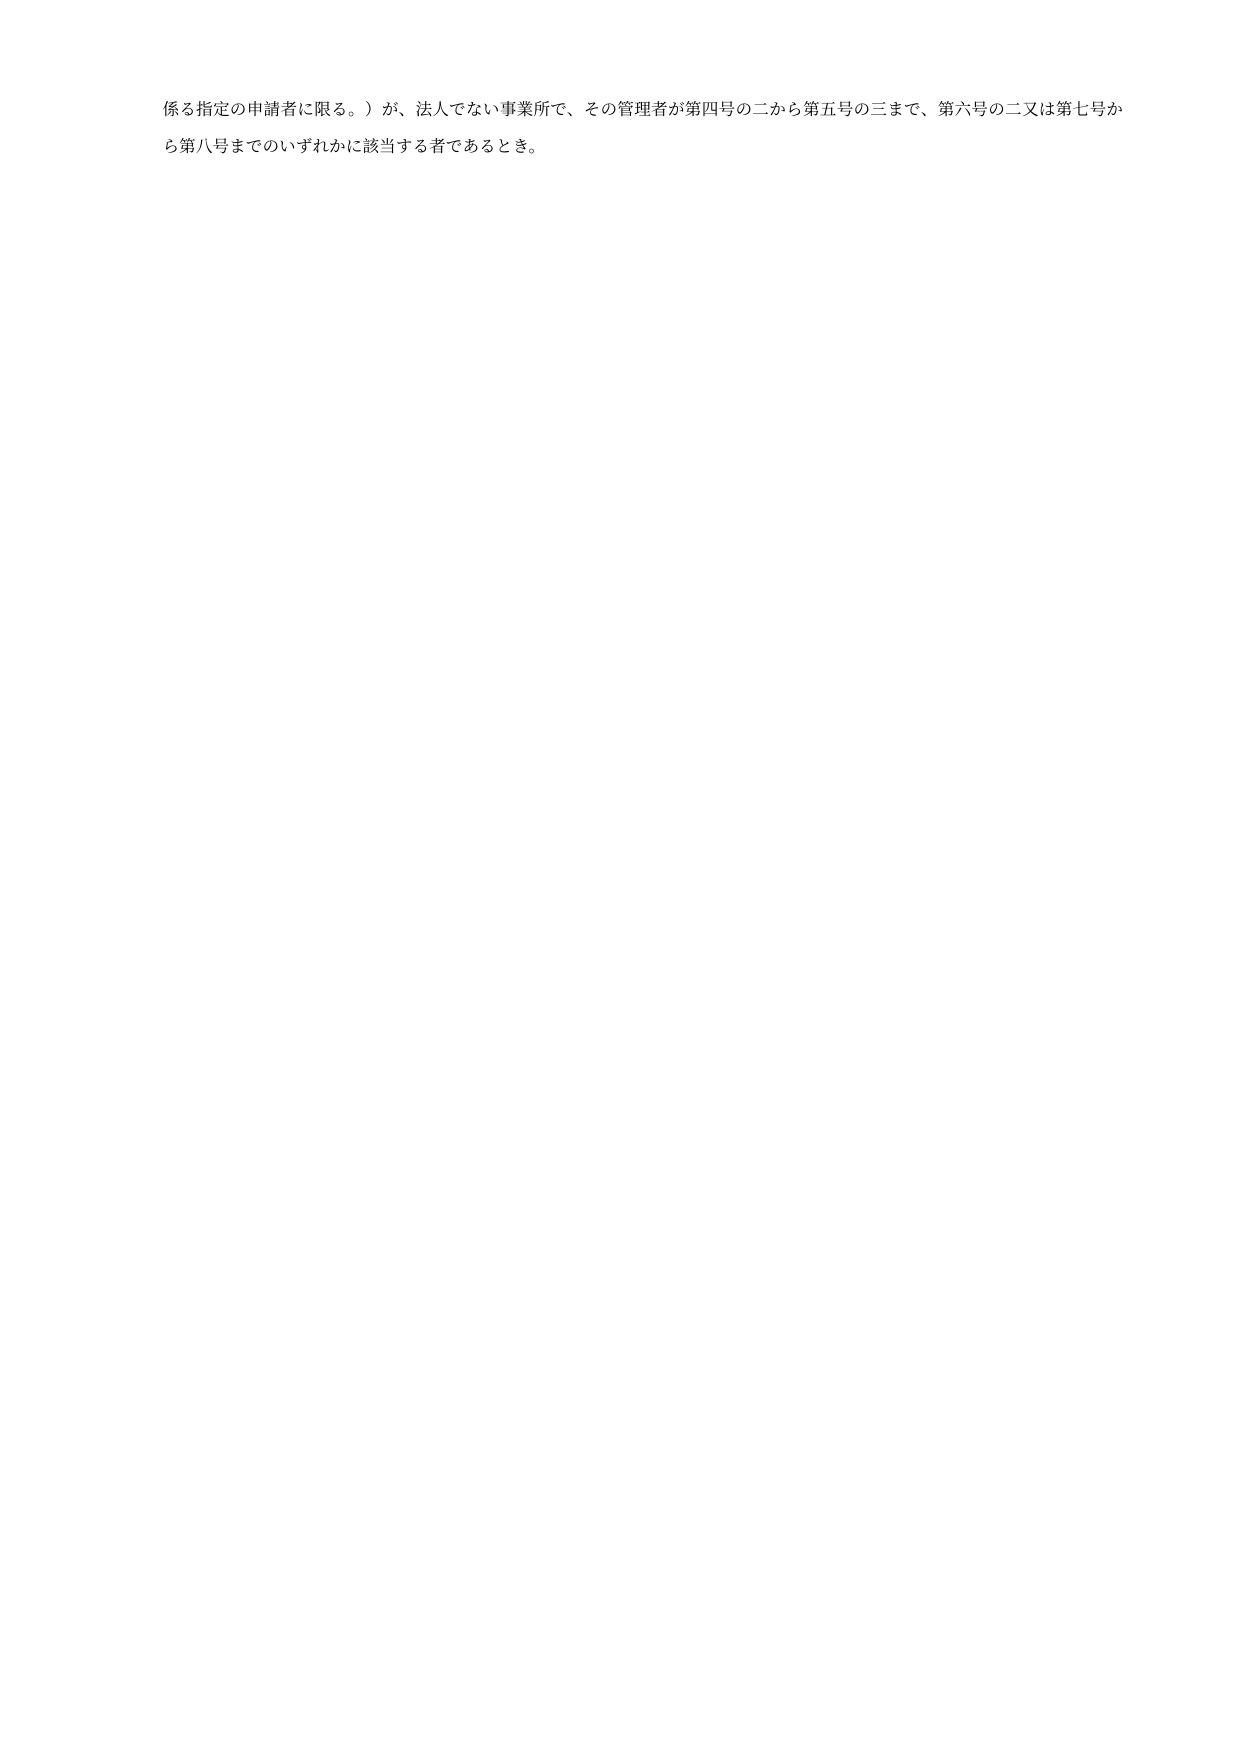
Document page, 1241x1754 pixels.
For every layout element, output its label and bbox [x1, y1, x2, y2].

text [137, 89, 1128, 164]
